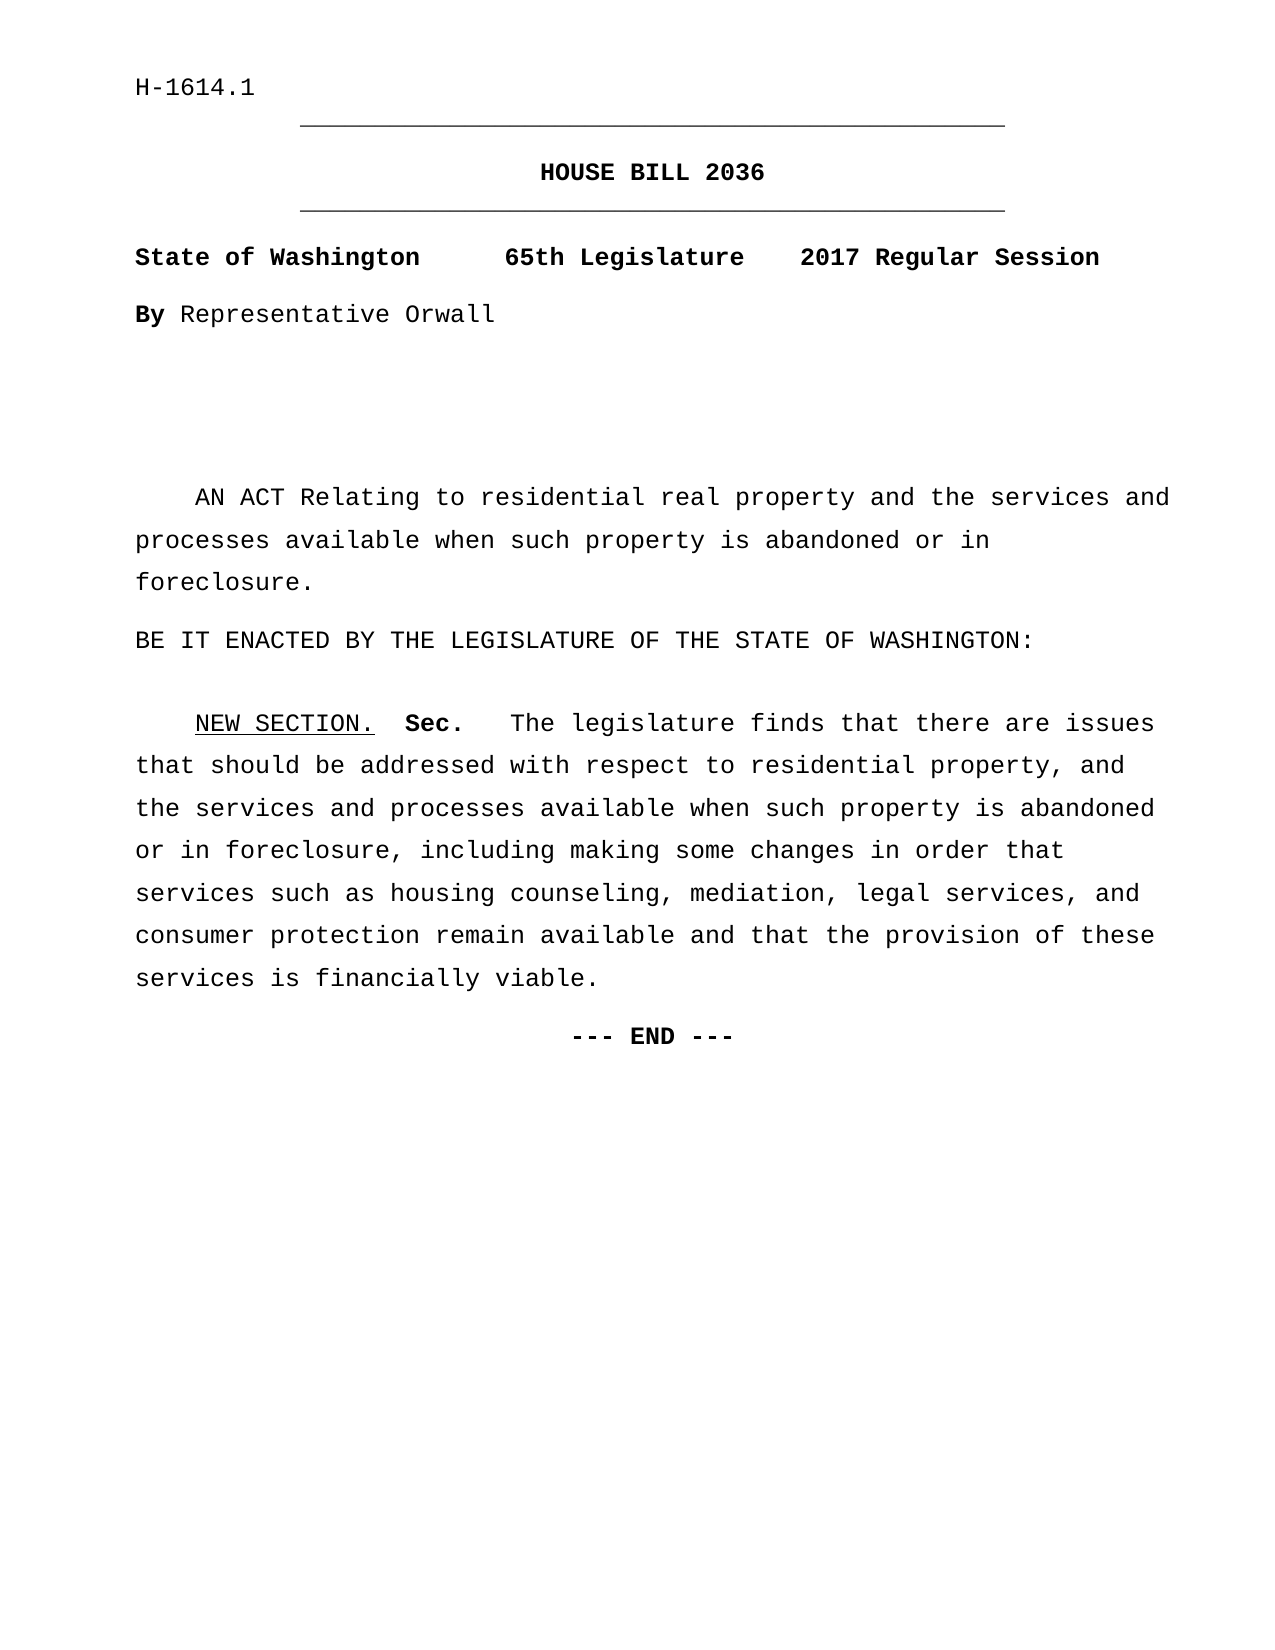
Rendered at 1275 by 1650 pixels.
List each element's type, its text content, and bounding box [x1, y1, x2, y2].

text State of Washington 65th Legislature 2017 Regular Session [135, 245, 1170, 273]
text --- END --- [135, 1023, 1170, 1052]
text _______________________________________________ [135, 103, 1170, 132]
text HOUSE BILL 2036 [135, 160, 1170, 188]
text NEW SECTION. Sec. The legislature finds that there are issues that should be addressed with respect to residential property, and the services and processes available when such property is abandoned or in foreclosure, including making some changes in order that services such as housing counseling, mediation, legal services, and consumer protection remain available and that the provision of these services is financially viable. [135, 697, 1170, 995]
text BE IT ENACTED BY THE LEGISLATURE OF THE STATE OF WASHINGTON: [135, 627, 1170, 656]
text H-1614.1 [135, 75, 1170, 103]
text _______________________________________________ [135, 188, 1170, 217]
text AN ACT Relating to residential real property and the services and processes available when such property is abandoned or in foreclosure. [135, 472, 1170, 599]
text By Representative Orwall [135, 302, 1170, 330]
